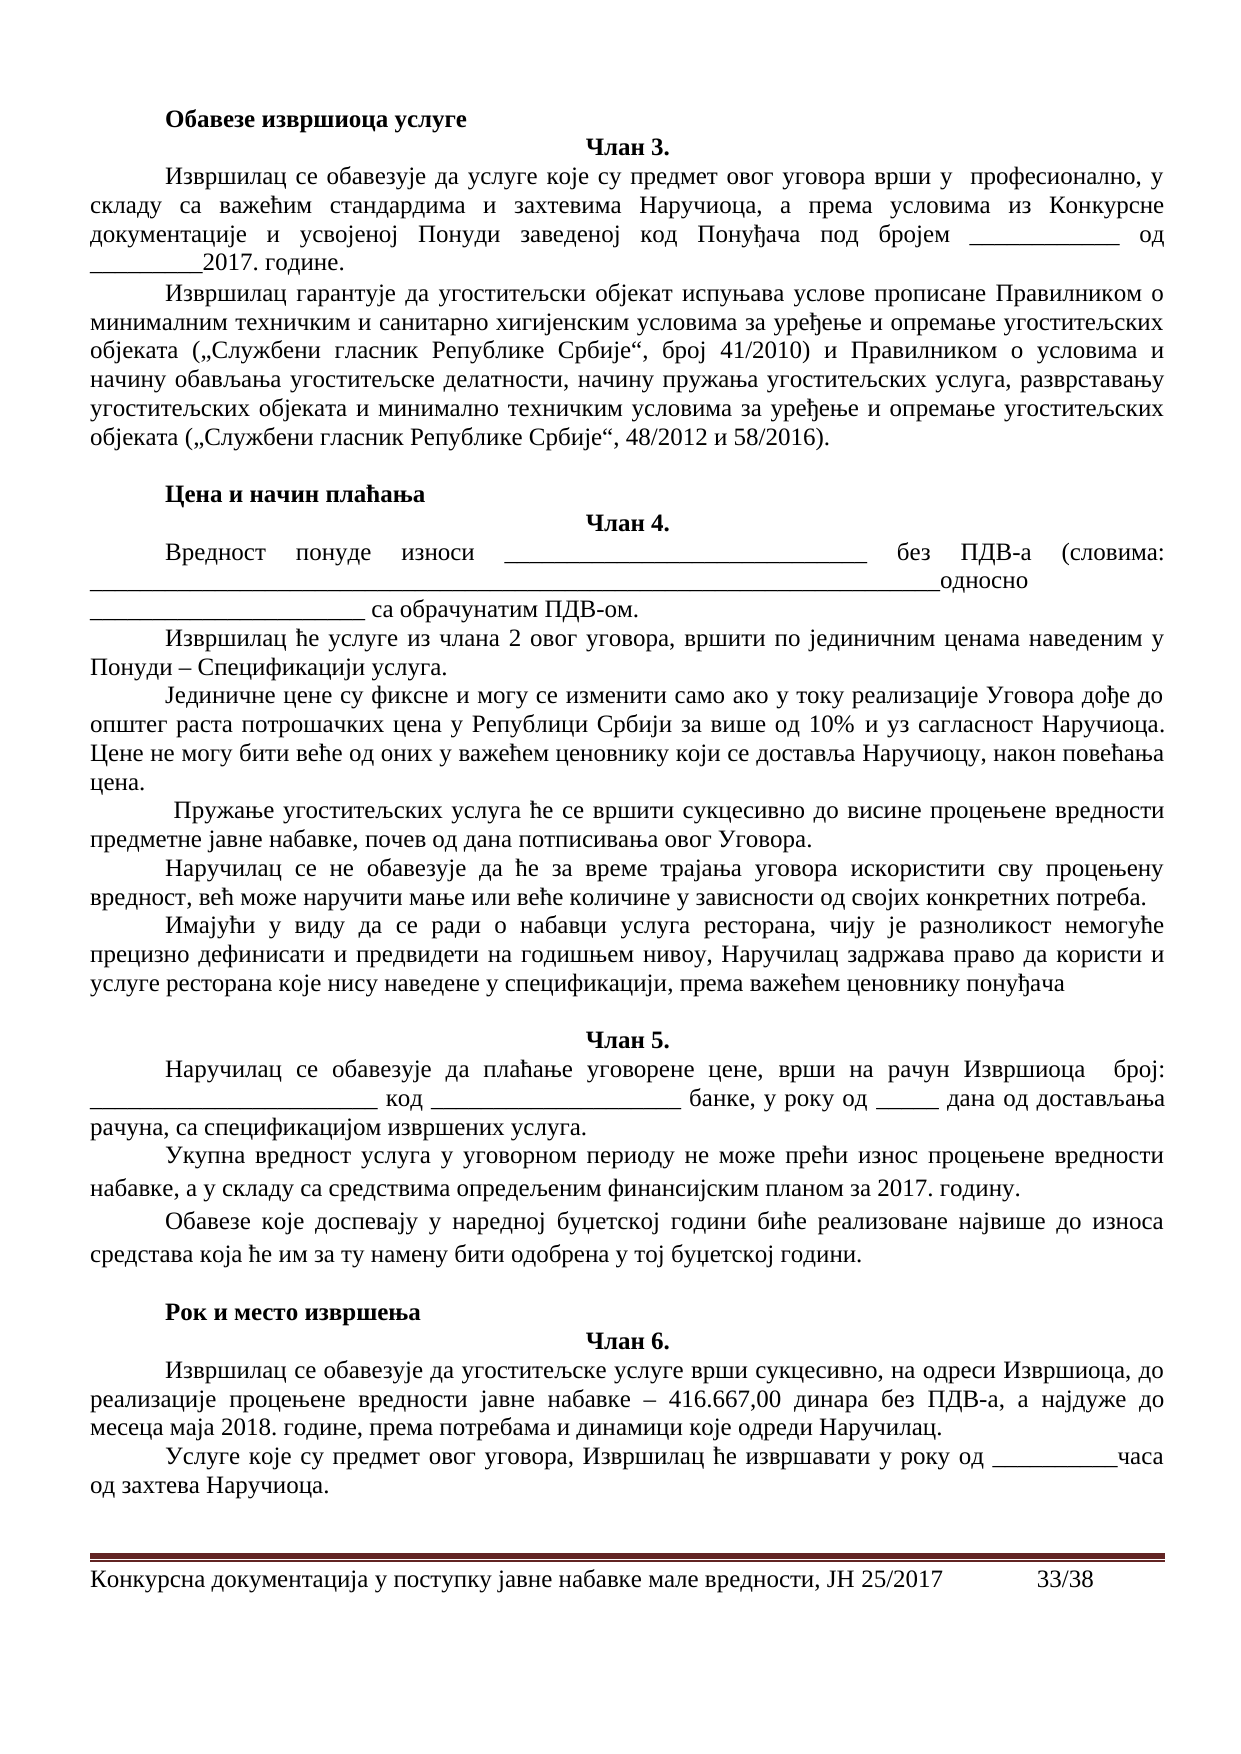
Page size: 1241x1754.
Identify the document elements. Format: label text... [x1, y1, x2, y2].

text Наручилац се обавезује да плаћање уговорене цене, врши на рачун Извршиоца број: _______________________ код ____________________ банке, у року од _____ дана од достављања рачуна, са спецификацијом извршених услуга. [90, 1054, 1165, 1140]
text Члан 3. [90, 132, 1165, 161]
text Члан 6. [90, 1326, 1165, 1355]
text Члан 4. [90, 508, 1165, 537]
text Рок и место извршења [90, 1297, 1165, 1326]
text Извршилац се обавезује да угоститељске услуге врши сукцесивно, на одреси Извршиоца, до реализације процењене вредности јавне набавке – 416.667,00 динара без ПДВ-а, а најдуже до месеца маја 2018. године, према потребама и динамици које одреди Наручилац. [90, 1355, 1165, 1441]
text Цена и начин плаћања [90, 479, 1165, 508]
text Извршилац гарантује да угоститељски објекат испуњава услове прописане Правилником о минималним техничким и санитарно хигијенским условима за уређење и опремање угоститељских објеката („Службени гласник Републике Србије“, број 41/2010) и Правилником о условима и начину обављања угоститељске делатности, начину пружања угоститељских услуга, разврставању угоститељских објеката и минимално техничким условима за уређење и опремање угоститељских објеката („Службени гласник Републике Србије“, 48/2012 и 58/2016). [90, 278, 1165, 450]
text Извршилац ће услуге из члана 2 овог уговора, вршити по јединичним ценама наведеним у Понуди – Спецификацији услуга. [90, 623, 1165, 680]
text Вредност понуде износи _____________________________ без ПДВ-а (словима: ____________________________________________________________________односно ______________________ са обрачунатим ПДВ-ом. [90, 537, 1165, 623]
text Услуге које су предмет овог уговора, Извршилац ће извршавати у року од __________часа од захтева Наручиоца. [90, 1441, 1165, 1499]
text Извршилац се обавезује да услуге које су предмет овог уговора врши у професионално, у складу са важећим стандардима и захтевима Наручиоца, а према условима из Конкурсне документације и усвојеној Понуди заведеној код Понуђача под бројем ____________ од _________2017. године. [90, 161, 1165, 276]
text Члан 5. [90, 1025, 1165, 1054]
text Укупна вредност услуга у уговорном периоду не може прећи износ процењене вредности набавке, а у складу са средствима опредељеним финансијским планом за 2017. годину. [90, 1140, 1165, 1202]
text Јединичне цене су фиксне и могу се изменити само ако у току реализације Уговора дође до општег раста потрошачких цена у Републици Србији за више од 10% и уз сагласност Наручиоца. Цене не могу бити веће од оних у важећем ценовнику који се доставља Наручиоцу, након повећања цена. [90, 680, 1165, 795]
text Имајући у виду да се ради о набавци услуга ресторана, чију је разноликост немогуће прецизно дефинисати и предвидети на годишњем нивоу, Наручилац задржава право да користи и услуге ресторана које нису наведене у спецификацији, према важећем ценовнику понуђача [90, 910, 1165, 997]
text Обавезе извршиоца услуге [90, 104, 1165, 132]
text Обавезе које доспевају у наредној буџетској години биће реализоване највише до износа средстава која ће им за ту намену бити одобрена у тој буџетској години. [90, 1206, 1165, 1268]
text Пружање угоститељских услуга ће се вршити сукцесивно до висине процењене вредности предметне јавне набавке, почев од дана потписивања овог Уговора. [90, 795, 1165, 853]
text Наручилац се не обавезује да ће за време трајања уговора искористити сву процењену вредност, већ може наручити мање или веће количине у зависности од својих конкретних потреба. [90, 853, 1165, 910]
